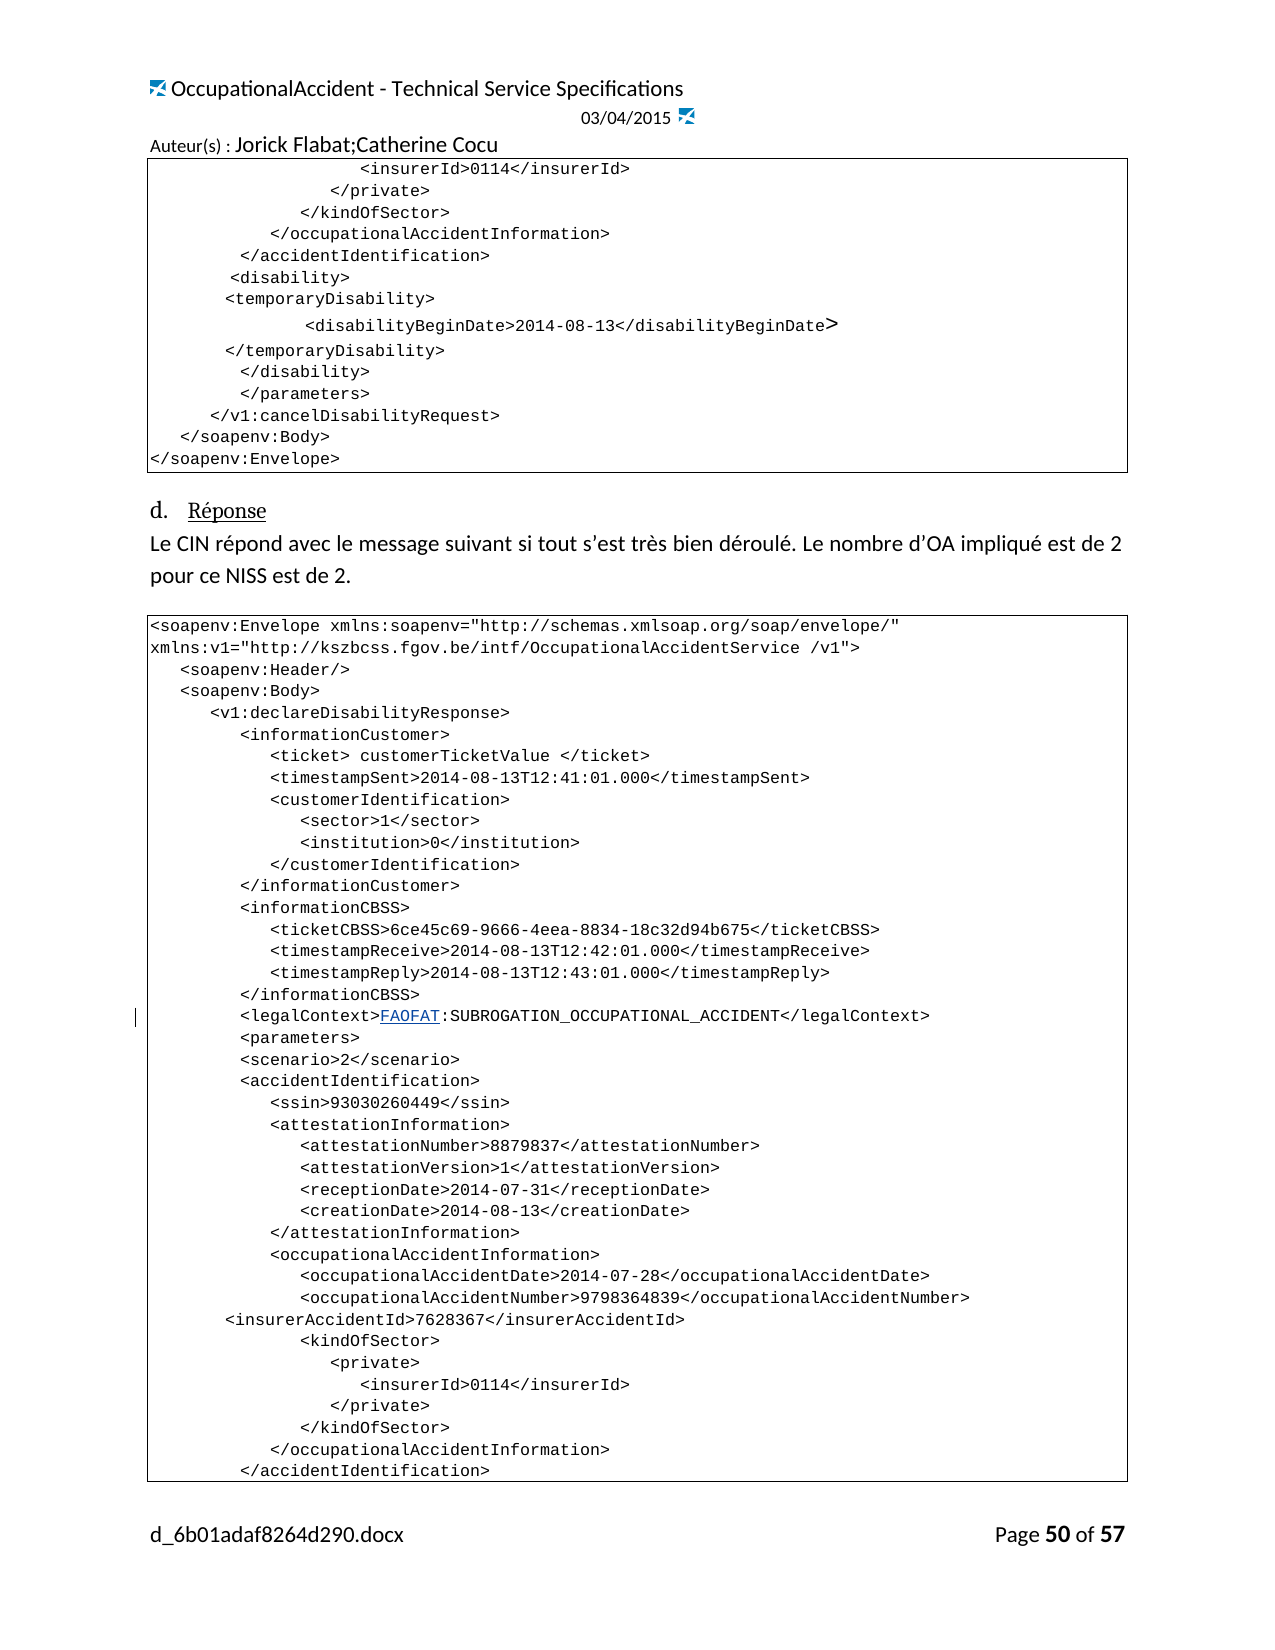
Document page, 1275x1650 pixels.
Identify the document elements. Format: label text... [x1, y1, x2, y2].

text <informationCustomer> [148, 723, 1127, 744]
text <ticketCBSS>6ce45c69-9666-4eea-8834-18c32d94b675</ticketCBSS> [148, 918, 1127, 939]
text <attestationNumber>8879837</attestationNumber> [148, 1134, 1127, 1156]
text <attestationVersion>1</attestationVersion> [148, 1156, 1127, 1178]
text <occupationalAccidentInformation> [148, 1243, 1127, 1264]
text </attestationInformation> [148, 1221, 1127, 1243]
text <ssin>93030260449</ssin> [148, 1091, 1127, 1113]
text <occupationalAccidentNumber>9798364839</occupationalAccidentNumber> [148, 1286, 1127, 1308]
text </temporaryDisability> [148, 339, 1127, 361]
text </occupationalAccidentInformation> [148, 1438, 1127, 1459]
text <customerIdentification> [148, 788, 1127, 809]
text <occupationalAccidentDate>2014-07-28</occupationalAccidentDate> [148, 1264, 1127, 1286]
text <timestampSent>2014-08-13T12:41:01.000</timestampSent> [148, 766, 1127, 788]
text <timestampReceive>2014-08-13T12:42:01.000</timestampReceive> [148, 939, 1127, 961]
picture [678, 111, 695, 124]
text </informationCBSS> [148, 983, 1127, 1004]
text </occupationalAccidentInformation> [148, 223, 1127, 244]
text <private> [148, 1351, 1127, 1373]
text <v1:declareDisabilityResponse> [148, 701, 1127, 723]
text </parameters> [148, 383, 1127, 404]
subtitle Réponse [150, 496, 1125, 525]
text <temporaryDisability> [148, 288, 1127, 309]
text </kindOfSector> [148, 1416, 1127, 1438]
text <insurerId>0114</insurerId> [148, 159, 1127, 179]
text <sector>1</sector> [148, 809, 1127, 831]
text <parameters> [148, 1026, 1127, 1048]
text <disability> [148, 266, 1127, 288]
text <soapenv:Envelope xmlns:soapenv="http://schemas.xmlsoap.org/soap/envelope/" xmlns:v1="http://kszbcss.fgov.be/intf/OccupationalAccidentService /v1"> [148, 616, 1127, 658]
text <soapenv:Header/> [148, 658, 1127, 679]
text </soapenv:Body> [148, 426, 1127, 448]
text </v1:cancelDisabilityRequest> [148, 404, 1127, 426]
text </kindOfSector> [148, 201, 1127, 223]
text <legalContext>:SUBROGATION_OCCUPATIONAL_ACCIDENT</legalContext> [148, 1004, 1127, 1026]
text <accidentIdentification> [148, 1069, 1127, 1091]
text <insurerAccidentId>7628367</insurerAccidentId> [148, 1308, 1127, 1329]
text <ticket> customerTicketValue </ticket> [148, 744, 1127, 766]
text <receptionDate>2014-07-31</receptionDate> [148, 1178, 1127, 1199]
text <scenario>2</scenario> [148, 1048, 1127, 1069]
text </informationCustomer> [148, 874, 1127, 896]
text </disability> [148, 361, 1127, 383]
text </accidentIdentification> [148, 1459, 1127, 1481]
text </accidentIdentification> [148, 244, 1127, 266]
text <insurerId>0114</insurerId> [148, 1373, 1127, 1394]
text <disabilityBeginDate>2014-08-13</disabilityBeginDate> [148, 309, 1127, 338]
text <soapenv:Body> [148, 679, 1127, 701]
text Le CIN répond avec le message suivant si tout s’est très bien déroulé. Le nombre d’OA impliqué est de 2 pour ce NISS est de 2. [150, 529, 1125, 589]
text </private> [148, 1394, 1127, 1416]
text <informationCBSS> [148, 896, 1127, 918]
text </customerIdentification> [148, 853, 1127, 874]
text </soapenv:Envelope> [148, 448, 1127, 472]
picture [150, 85, 166, 96]
text <kindOfSector> [148, 1329, 1127, 1351]
text <attestationInformation> [148, 1113, 1127, 1134]
text </private> [148, 179, 1127, 201]
text <creationDate>2014-08-13</creationDate> [148, 1199, 1127, 1221]
text <institution>0</institution> [148, 831, 1127, 853]
text <timestampReply>2014-08-13T12:43:01.000</timestampReply> [148, 961, 1127, 983]
